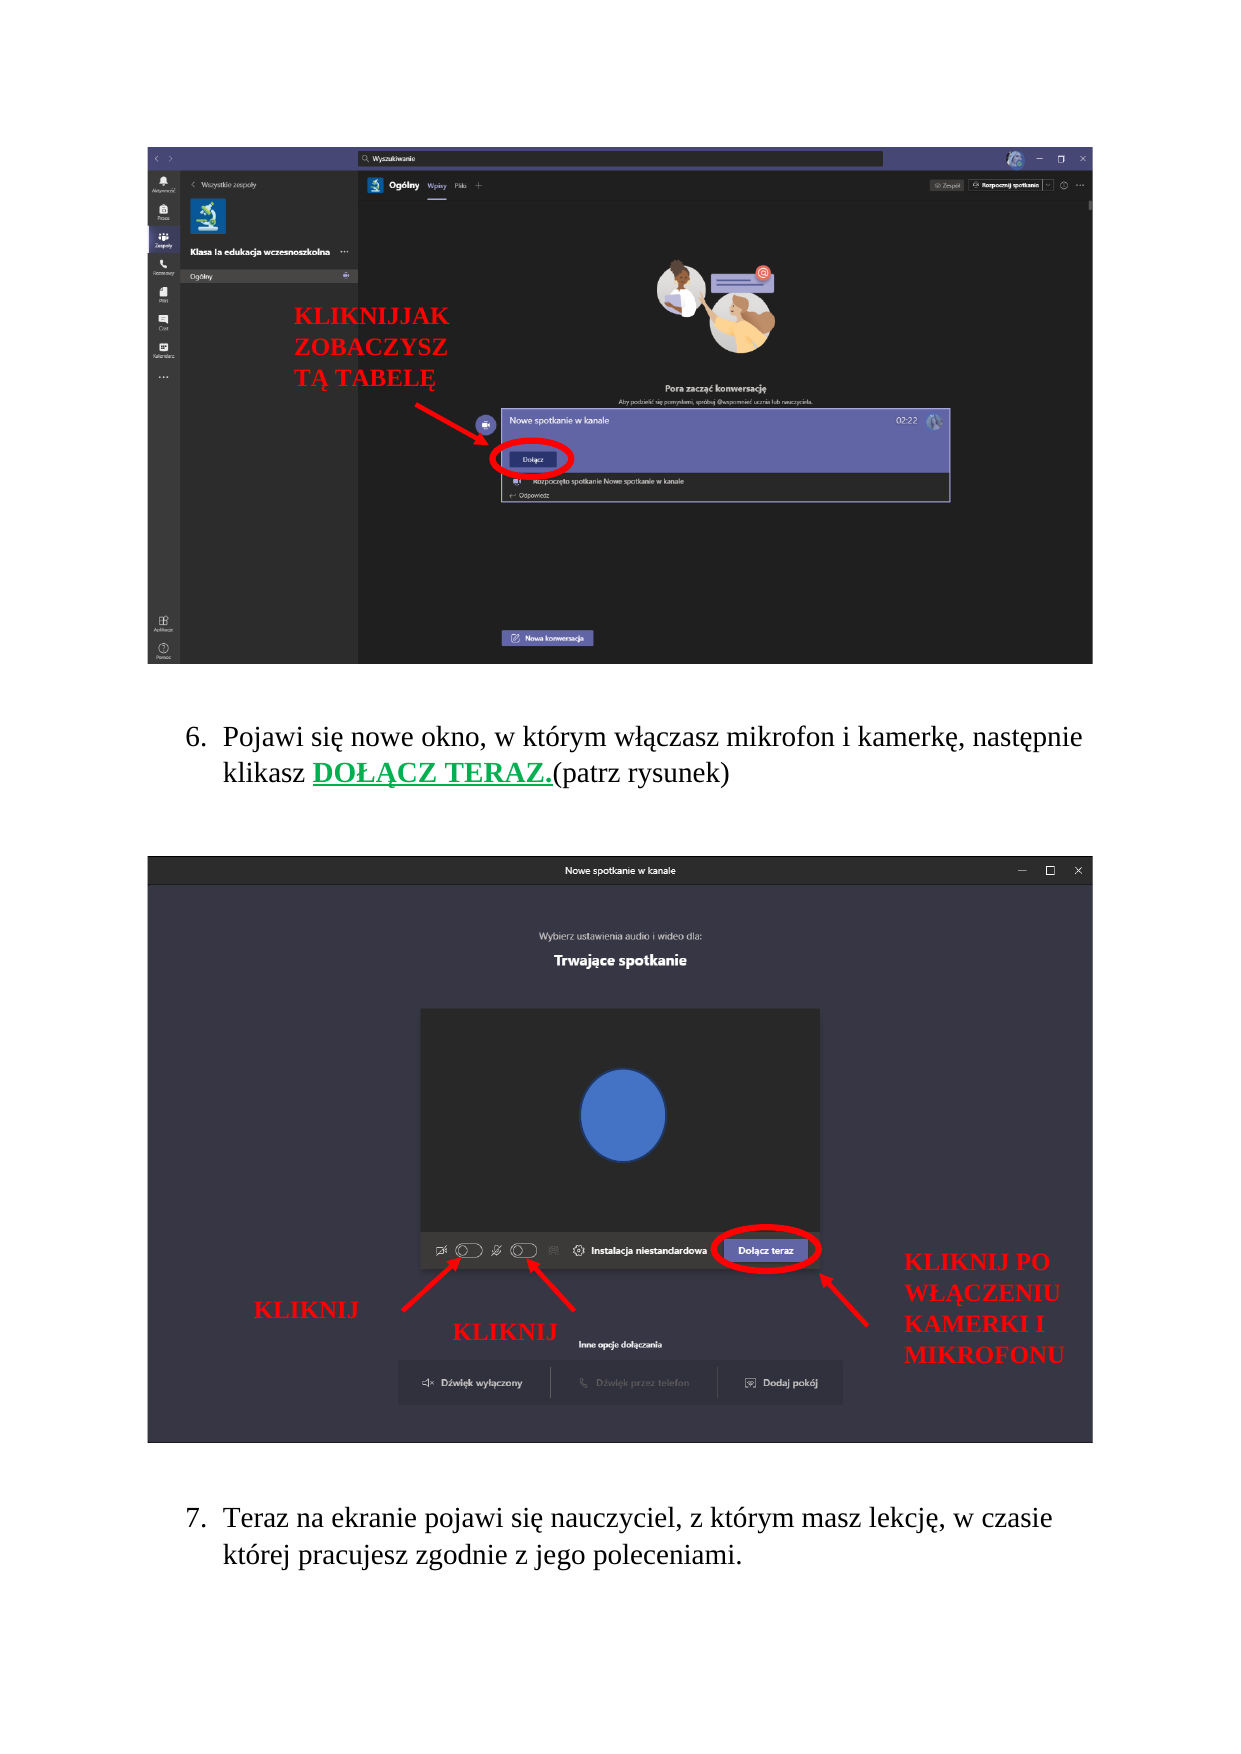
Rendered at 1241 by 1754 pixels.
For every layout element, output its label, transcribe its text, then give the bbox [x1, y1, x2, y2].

picture [147, 856, 1093, 1443]
list Teraz na ekranie pojawi się nauczyciel, z którym masz lekcję, w czasie której pracujesz zgodnie z jego poleceniami. [185, 1501, 1093, 1570]
list Pojawi się nowe okno, w którym włączasz mikrofon i kamerkę, następnie klikasz DOŁĄCZ TERAZ.(patrz rysunek) [185, 719, 1093, 789]
picture [147, 147, 1093, 664]
